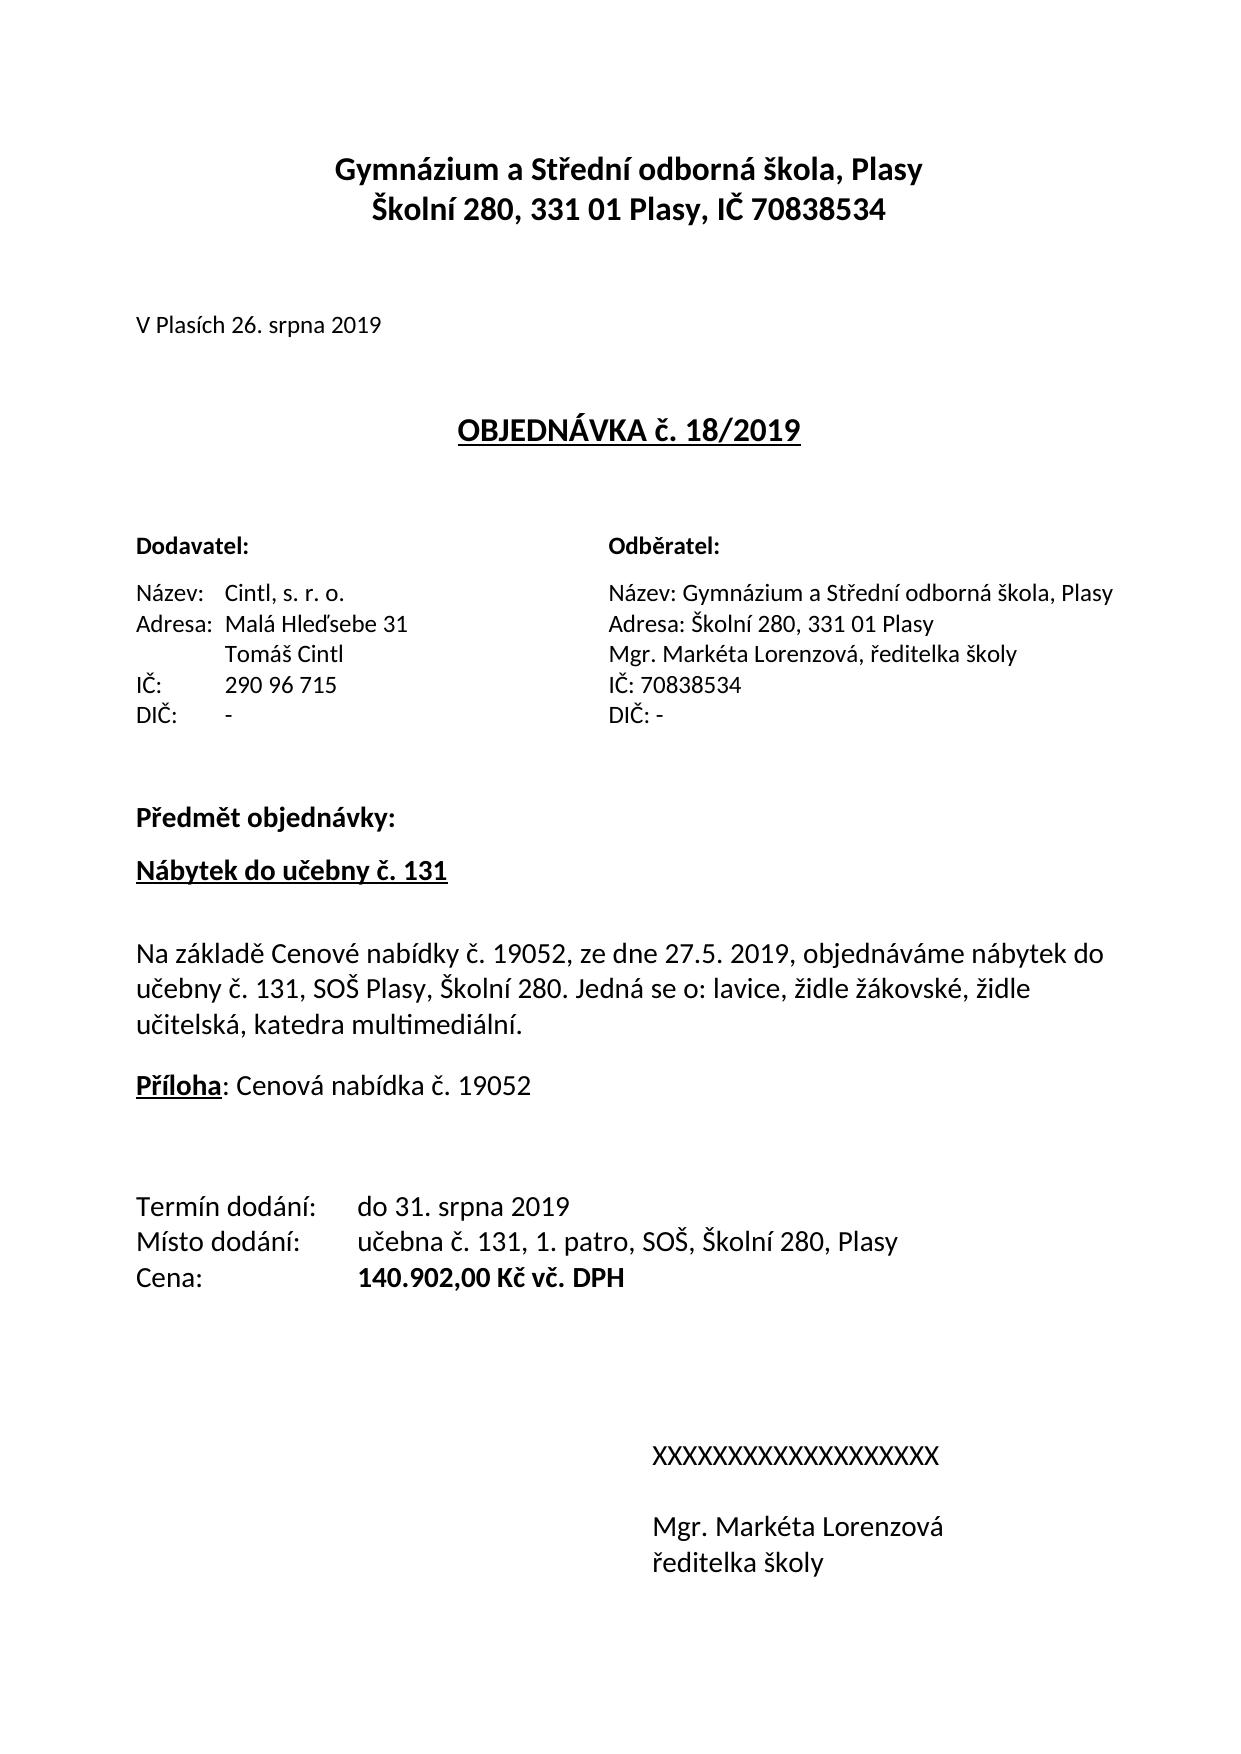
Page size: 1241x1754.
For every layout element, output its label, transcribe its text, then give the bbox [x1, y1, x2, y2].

text Nábytek do učebny č. 131 [136, 852, 1122, 887]
text IČ: 290 96 715 IČ: 70838534 [136, 669, 1122, 699]
text Termín dodání: do 31. srpna 2019 [136, 1188, 1122, 1223]
text OBJEDNÁVKA č. 18/2019 [136, 409, 1122, 449]
text ředitelka školy [136, 1544, 1122, 1580]
text Předmět objednávky: [136, 799, 1122, 835]
text Školní 280, 331 01 Plasy, IČ 70838534 [136, 188, 1122, 229]
text Místo dodání: učebna č. 131, 1. patro, SOŠ, Školní 280, Plasy [136, 1223, 1122, 1259]
text Příloha: Cenová nabídka č. 19052 [136, 1067, 1122, 1102]
text DIČ: - DIČ: - [136, 699, 1122, 730]
text Mgr. Markéta Lorenzová [136, 1508, 1122, 1544]
text Tomáš Cintl Mgr. Markéta Lorenzová, ředitelka školy [136, 638, 1122, 669]
text Dodavatel: Odběratel: [136, 530, 1122, 561]
text Gymnázium a Střední odborná škola, Plasy [136, 148, 1122, 188]
text Adresa: Malá Hleďsebe 31 Adresa: Školní 280, 331 01 Plasy [136, 608, 1122, 638]
text V Plasích 26. srpna 2019 [136, 310, 1122, 340]
text Na základě Cenové nabídky č. 19052, ze dne 27.5. 2019, objednáváme nábytek do učebny č. 131, SOŠ Plasy, Školní 280. Jedná se o: lavice, židle žákovské, židle učitelská, katedra multimediální. [136, 935, 1122, 1042]
text XXXXXXXXXXXXXXXXXXX [136, 1437, 1122, 1473]
text Cena: 140.902,00 Kč vč. DPH [136, 1259, 1122, 1295]
text Název: Cintl, s. r. o. Název: Gymnázium a Střední odborná škola, Plasy [136, 577, 1122, 608]
